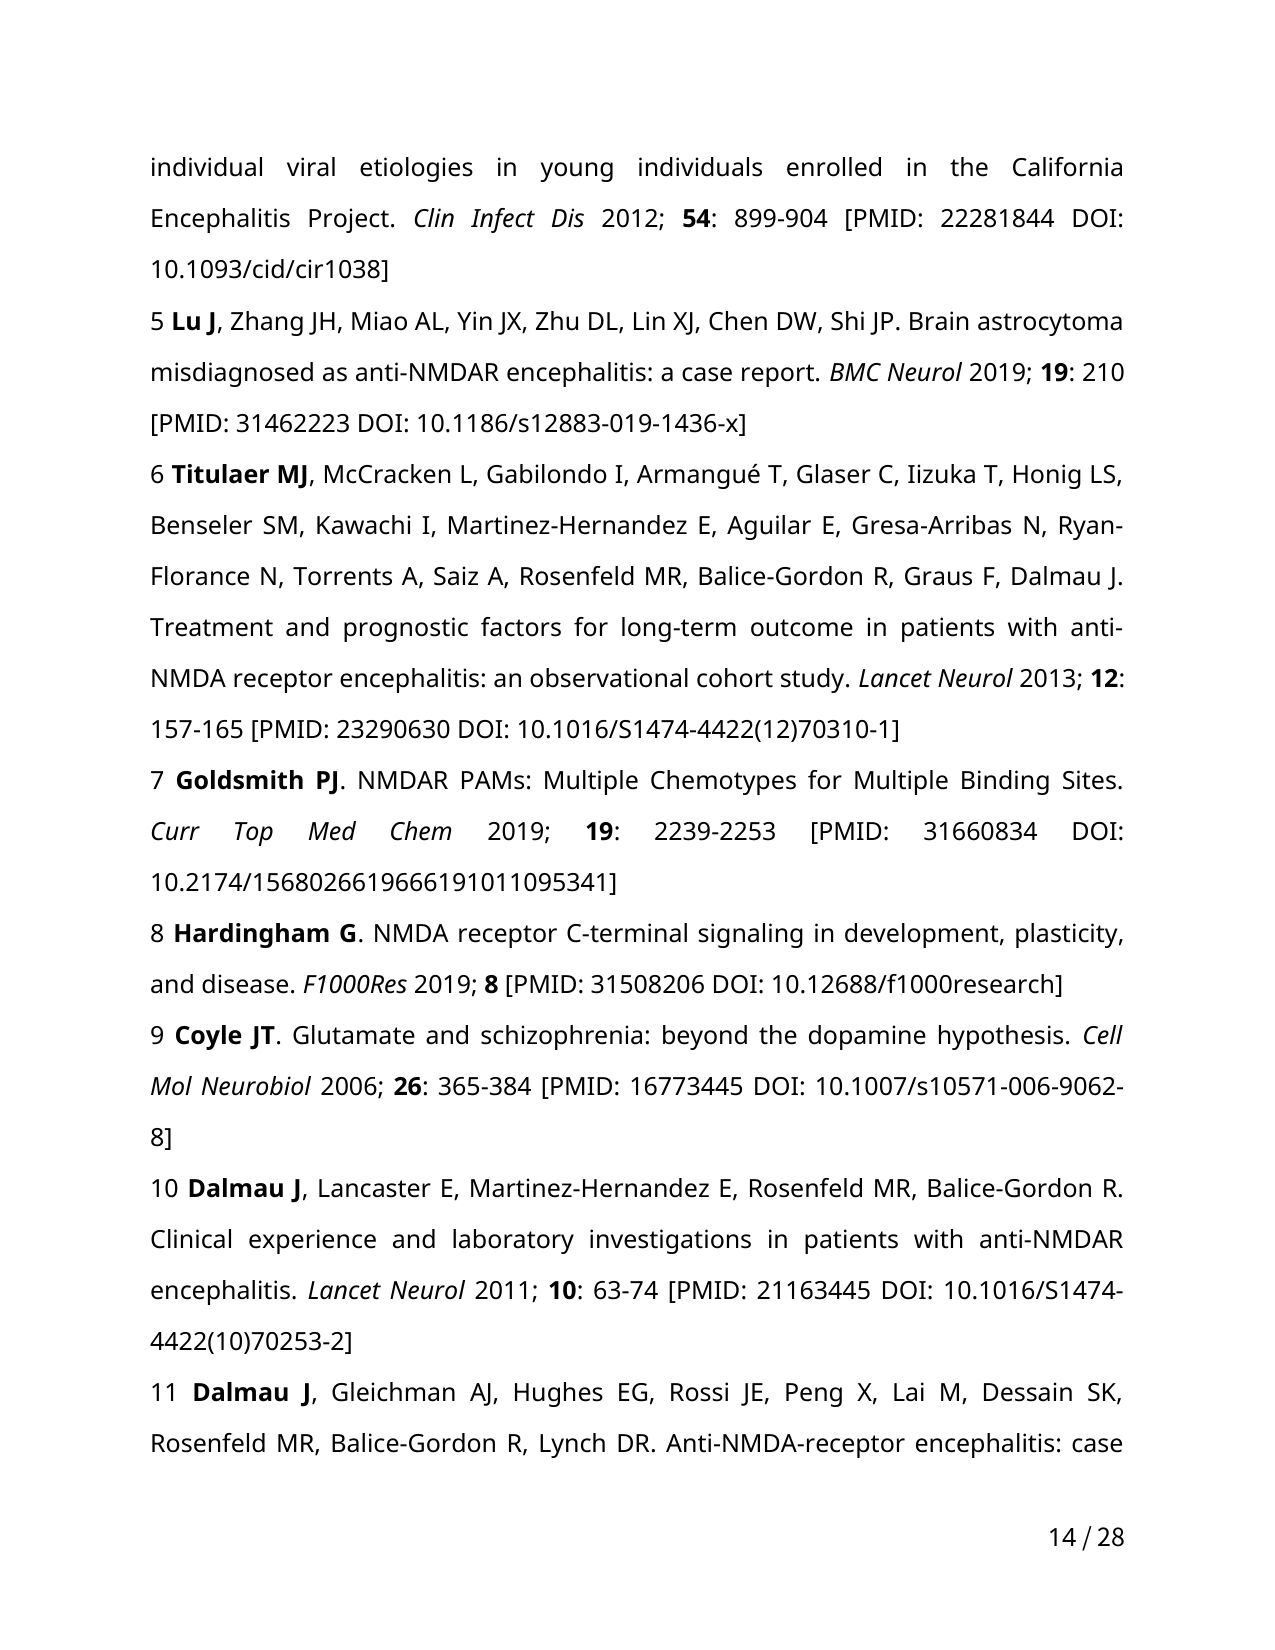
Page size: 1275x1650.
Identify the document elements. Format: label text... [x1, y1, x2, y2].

text 5 Lu J, Zhang JH, Miao AL, Yin JX, Zhu DL, Lin XJ, Chen DW, Shi JP. Brain astrocytoma misdiagnosed as anti-NMDAR encephalitis: a case report. BMC Neurol 2019; 19: 210 [PMID: 31462223 DOI: 10.1186/s12883-019-1436-x] [150, 303, 1125, 439]
text 8 Hardingham G. NMDA receptor C-terminal signaling in development, plasticity, and disease. F1000Res 2019; 8 [PMID: 31508206 DOI: 10.12688/f1000research] [150, 916, 1125, 1001]
text 6 Titulaer MJ, McCracken L, Gabilondo I, Armangué T, Glaser C, Iizuka T, Honig LS, Benseler SM, Kawachi I, Martinez-Hernandez E, Aguilar E, Gresa-Arribas N, Ryan-Florance N, Torrents A, Saiz A, Rosenfeld MR, Balice-Gordon R, Graus F, Dalmau J. Treatment and prognostic factors for long-term outcome in patients with anti-NMDA receptor encephalitis: an observational cohort study. Lancet Neurol 2013; 12: 157-165 [PMID: 23290630 DOI: 10.1016/S1474-4422(12)70310-1] [150, 456, 1125, 746]
text 10 Dalmau J, Lancaster E, Martinez-Hernandez E, Rosenfeld MR, Balice-Gordon R. Clinical experience and laboratory investigations in patients with anti-NMDAR encephalitis. Lancet Neurol 2011; 10: 63-74 [PMID: 21163445 DOI: 10.1016/S1474-4422(10)70253-2] [150, 1171, 1125, 1358]
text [150, 150, 1125, 286]
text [150, 1375, 1125, 1460]
text 9 Coyle JT. Glutamate and schizophrenia: beyond the dopamine hypothesis. Cell Mol Neurobiol 2006; 26: 365-384 [PMID: 16773445 DOI: 10.1007/s10571-006-9062-8] [150, 1018, 1125, 1154]
text 7 Goldsmith PJ. NMDAR PAMs: Multiple Chemotypes for Multiple Binding Sites. Curr Top Med Chem 2019; 19: 2239-2253 [PMID: 31660834 DOI: 10.2174/1568026619666191011095341] [150, 762, 1125, 899]
